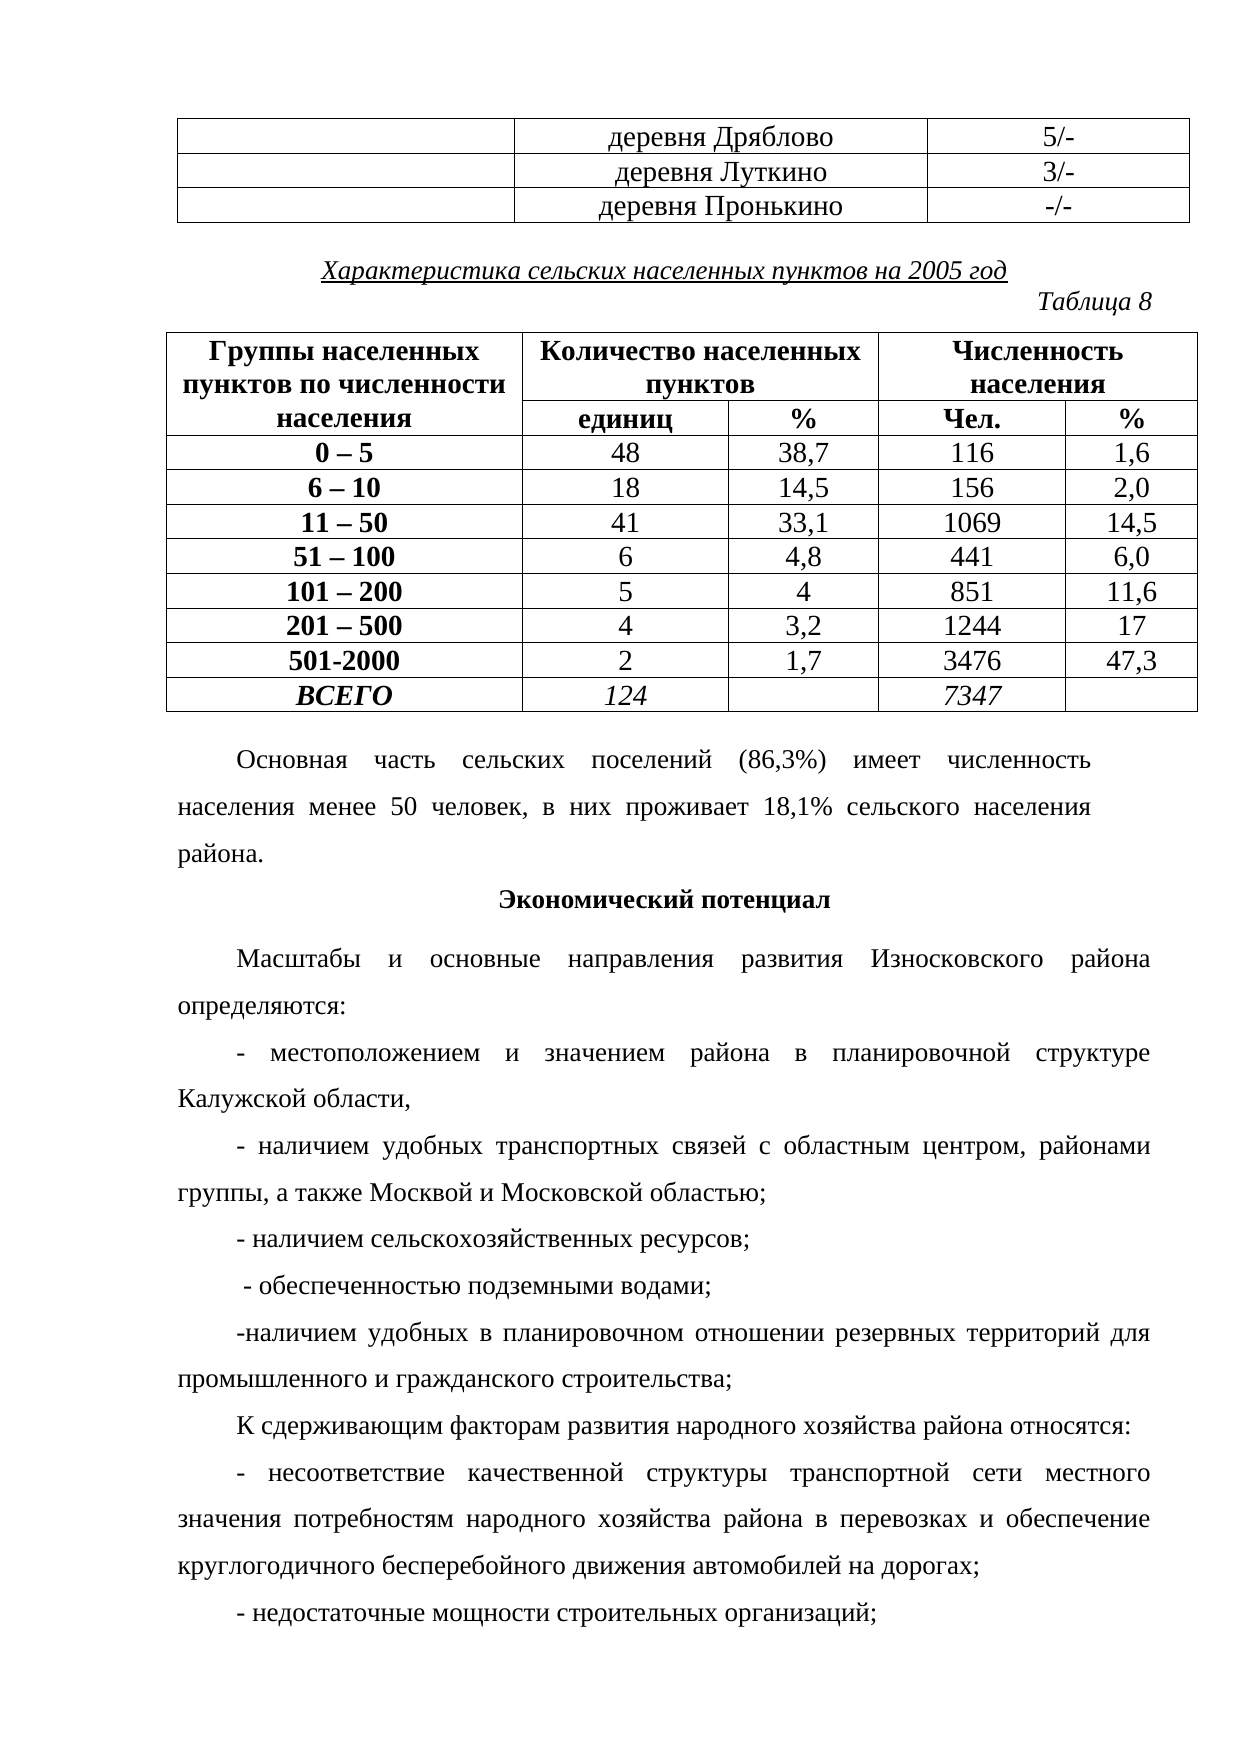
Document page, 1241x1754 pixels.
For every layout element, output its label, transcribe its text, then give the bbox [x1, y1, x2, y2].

table_cell 6 [523, 539, 728, 573]
table_cell 124 [523, 678, 728, 711]
table_cell 11,6 [1066, 574, 1197, 607]
table_cell 501-2000 [167, 643, 522, 677]
table_header Численность населения [879, 333, 1197, 400]
table_cell [1066, 678, 1197, 711]
table_cell 41 [523, 505, 728, 538]
table_cell 17 [1066, 609, 1197, 642]
table_cell единиц [523, 401, 728, 434]
table_cell деревня Дряблово [515, 119, 927, 153]
text - местоположением и значением района в планировочной структуре Калужской области, [177, 1036, 1152, 1114]
table_header Группы населенных пунктов по численности населения [167, 333, 522, 434]
table_cell ВСЕГО [167, 678, 522, 711]
table_cell 201 – 500 [167, 609, 522, 642]
table_cell 1,7 [729, 643, 878, 677]
table_cell 5/- [928, 119, 1189, 153]
table_cell 47,3 [1066, 643, 1197, 677]
table_cell [729, 678, 878, 711]
table_cell 101 – 200 [167, 574, 522, 607]
text - наличием удобных транспортных связей с областным центром, районами группы, а также Москвой и Московской областью; [177, 1129, 1152, 1207]
table_cell 116 [879, 436, 1065, 469]
table_cell 18 [523, 470, 728, 504]
table_cell 14,5 [729, 470, 878, 504]
table_cell [178, 188, 514, 222]
table_cell 2 [523, 643, 728, 677]
table_cell 48 [523, 436, 728, 469]
table_cell 5 [523, 574, 728, 607]
table_cell 4,8 [729, 539, 878, 573]
table_cell [178, 154, 514, 187]
list Таблица 8 [236, 285, 1152, 316]
table_header Количество населенных пунктов [523, 333, 878, 400]
table_cell 6 – 10 [167, 470, 522, 504]
text Основная часть сельских поселений (86,3%) имеет численность населения менее 50 человек, в них проживает 18,1% сельского населения района. [177, 743, 1093, 868]
table_cell деревня Луткино [515, 154, 927, 187]
table_cell % [729, 401, 878, 434]
table_cell 1244 [879, 609, 1065, 642]
subtitle Экономический потенциал [177, 883, 1152, 914]
table_cell 33,1 [729, 505, 878, 538]
table_cell 38,7 [729, 436, 878, 469]
table_cell 3/- [928, 154, 1189, 187]
text - несоответствие качественной структуры транспортной сети местного значения потребностям народного хозяйства района в перевозках и обеспечение круглогодичного бесперебойного движения автомобилей на дорогах; [177, 1456, 1152, 1580]
text - обеспеченностью подземными водами; [177, 1269, 1152, 1300]
table_cell 156 [879, 470, 1065, 504]
text - недостаточные мощности строительных организаций; [177, 1596, 1152, 1627]
table_cell деревня Пронькино [515, 188, 927, 222]
table_cell 7347 [879, 678, 1065, 711]
text -наличием удобных в планировочном отношении резервных территорий для промышленного и гражданского строительства; [177, 1316, 1152, 1394]
table_cell 0 – 5 [167, 436, 522, 469]
table_cell 851 [879, 574, 1065, 607]
table_cell 3,2 [729, 609, 878, 642]
table_cell 11 – 50 [167, 505, 522, 538]
table_cell [178, 119, 514, 153]
table_cell 441 [879, 539, 1065, 573]
table_cell 1069 [879, 505, 1065, 538]
table_cell -/- [928, 188, 1189, 222]
text Масштабы и основные направления развития Износковского района определяются: [177, 943, 1152, 1020]
table_cell 6,0 [1066, 539, 1197, 573]
text К сдерживающим факторам развития народного хозяйства района относятся: [177, 1409, 1152, 1440]
table_cell Чел. [879, 401, 1065, 434]
table_cell 51 – 100 [167, 539, 522, 573]
table_cell 2,0 [1066, 470, 1197, 504]
text - наличием сельскохозяйственных ресурсов; [177, 1223, 1152, 1254]
table_cell 4 [729, 574, 878, 607]
text Характеристика сельских населенных пунктов на 2005 год [177, 254, 1152, 285]
table_cell % [1066, 401, 1197, 434]
table_cell 3476 [879, 643, 1065, 677]
table_cell 14,5 [1066, 505, 1197, 538]
table_cell 4 [523, 609, 728, 642]
table_cell 1,6 [1066, 436, 1197, 469]
